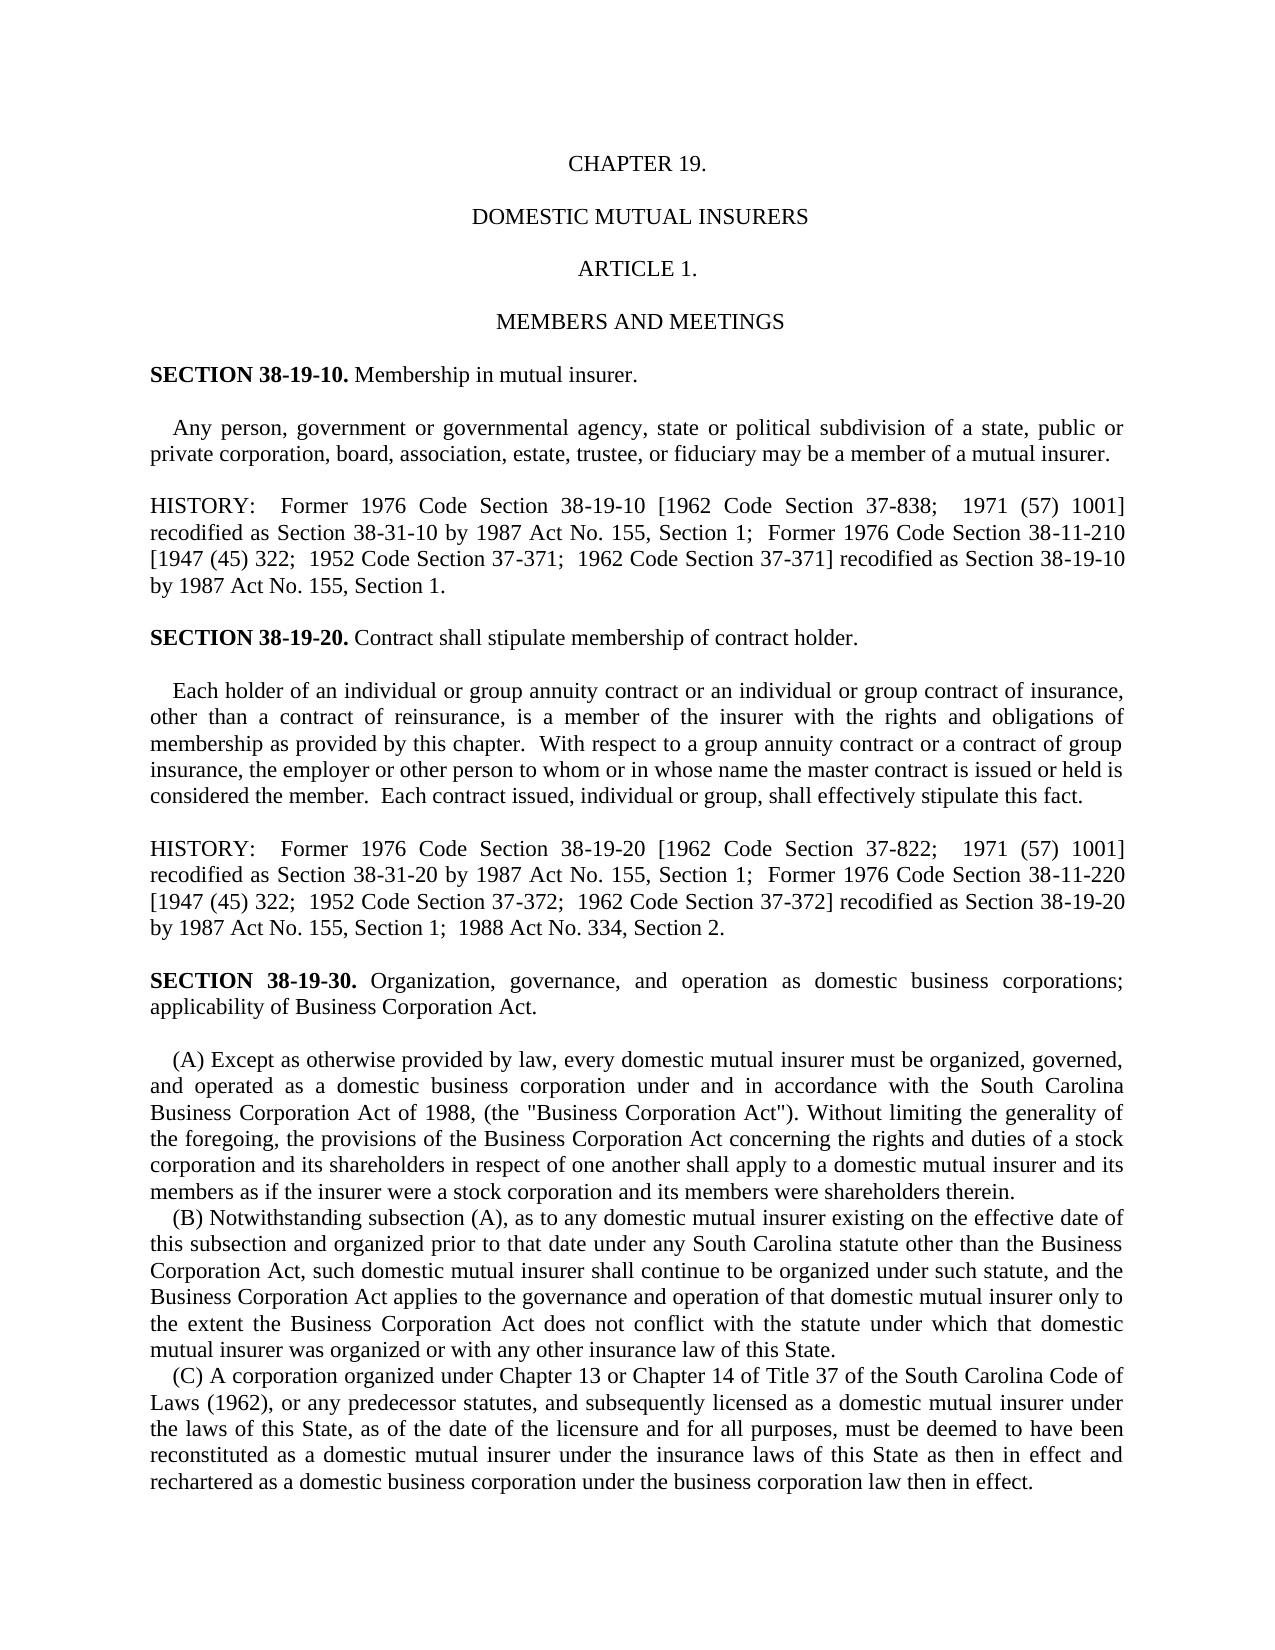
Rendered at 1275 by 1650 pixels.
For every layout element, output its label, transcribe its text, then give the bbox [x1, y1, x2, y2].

text Any person, government or governmental agency, state or political subdivision of a state, public or private corporation, board, association, estate, trustee, or fiduciary may be a member of a mutual insurer. [150, 413, 1125, 466]
text (A) Except as otherwise provided by law, every domestic mutual insurer must be organized, governed, and operated as a domestic business corporation under and in accordance with the South Carolina Business Corporation Act of 1988, (the "Business Corporation Act"). Without limiting the generality of the foregoing, the provisions of the Business Corporation Act concerning the rights and duties of a stock corporation and its shareholders in respect of one another shall apply to a domestic mutual insurer and its members as if the insurer were a stock corporation and its members were shareholders therein. [150, 1046, 1125, 1204]
text SECTION 38-19-10. Membership in mutual insurer. [150, 361, 1125, 387]
text DOMESTIC MUTUAL INSURERS [150, 203, 1125, 229]
text MEMBERS AND MEETINGS [150, 308, 1125, 334]
text Each holder of an individual or group annuity contract or an individual or group contract of insurance, other than a contract of reinsurance, is a member of the insurer with the rights and obligations of membership as provided by this chapter. With respect to a group annuity contract or a contract of group insurance, the employer or other person to whom or in whose name the master contract is issued or held is considered the member. Each contract issued, individual or group, shall effectively stipulate this fact. [150, 677, 1125, 809]
text CHAPTER 19. [150, 150, 1125, 176]
text HISTORY: Former 1976 Code Section 38-19-10 [1962 Code Section 37-838; 1971 (57) 1001] recodified as Section 38-31-10 by 1987 Act No. 155, Section 1; Former 1976 Code Section 38-11-210 [1947 (45) 322; 1952 Code Section 37-371; 1962 Code Section 37-371] recodified as Section 38-19-10 by 1987 Act No. 155, Section 1. [150, 493, 1125, 598]
text HISTORY: Former 1976 Code Section 38-19-20 [1962 Code Section 37-822; 1971 (57) 1001] recodified as Section 38-31-20 by 1987 Act No. 155, Section 1; Former 1976 Code Section 38-11-220 [1947 (45) 322; 1952 Code Section 37-372; 1962 Code Section 37-372] recodified as Section 38-19-20 by 1987 Act No. 155, Section 1; 1988 Act No. 334, Section 2. [150, 835, 1125, 941]
text SECTION 38-19-30. Organization, governance, and operation as domestic business corporations; applicability of Business Corporation Act. [150, 967, 1125, 1020]
text ARTICLE 1. [150, 255, 1125, 282]
text SECTION 38-19-20. Contract shall stipulate membership of contract holder. [150, 624, 1125, 651]
text (B) Notwithstanding subsection (A), as to any domestic mutual insurer existing on the effective date of this subsection and organized prior to that date under any South Carolina statute other than the Business Corporation Act, such domestic mutual insurer shall continue to be organized under such statute, and the Business Corporation Act applies to the governance and operation of that domestic mutual insurer only to the extent the Business Corporation Act does not conflict with the statute under which that domestic mutual insurer was organized or with any other insurance law of this State. [150, 1204, 1125, 1362]
text (C) A corporation organized under Chapter 13 or Chapter 14 of Title 37 of the South Carolina Code of Laws (1962), or any predecessor statutes, and subsequently licensed as a domestic mutual insurer under the laws of this State, as of the date of the licensure and for all purposes, must be deemed to have been reconstituted as a domestic mutual insurer under the insurance laws of this State as then in effect and rechartered as a domestic business corporation under the business corporation law then in effect. [150, 1362, 1125, 1494]
